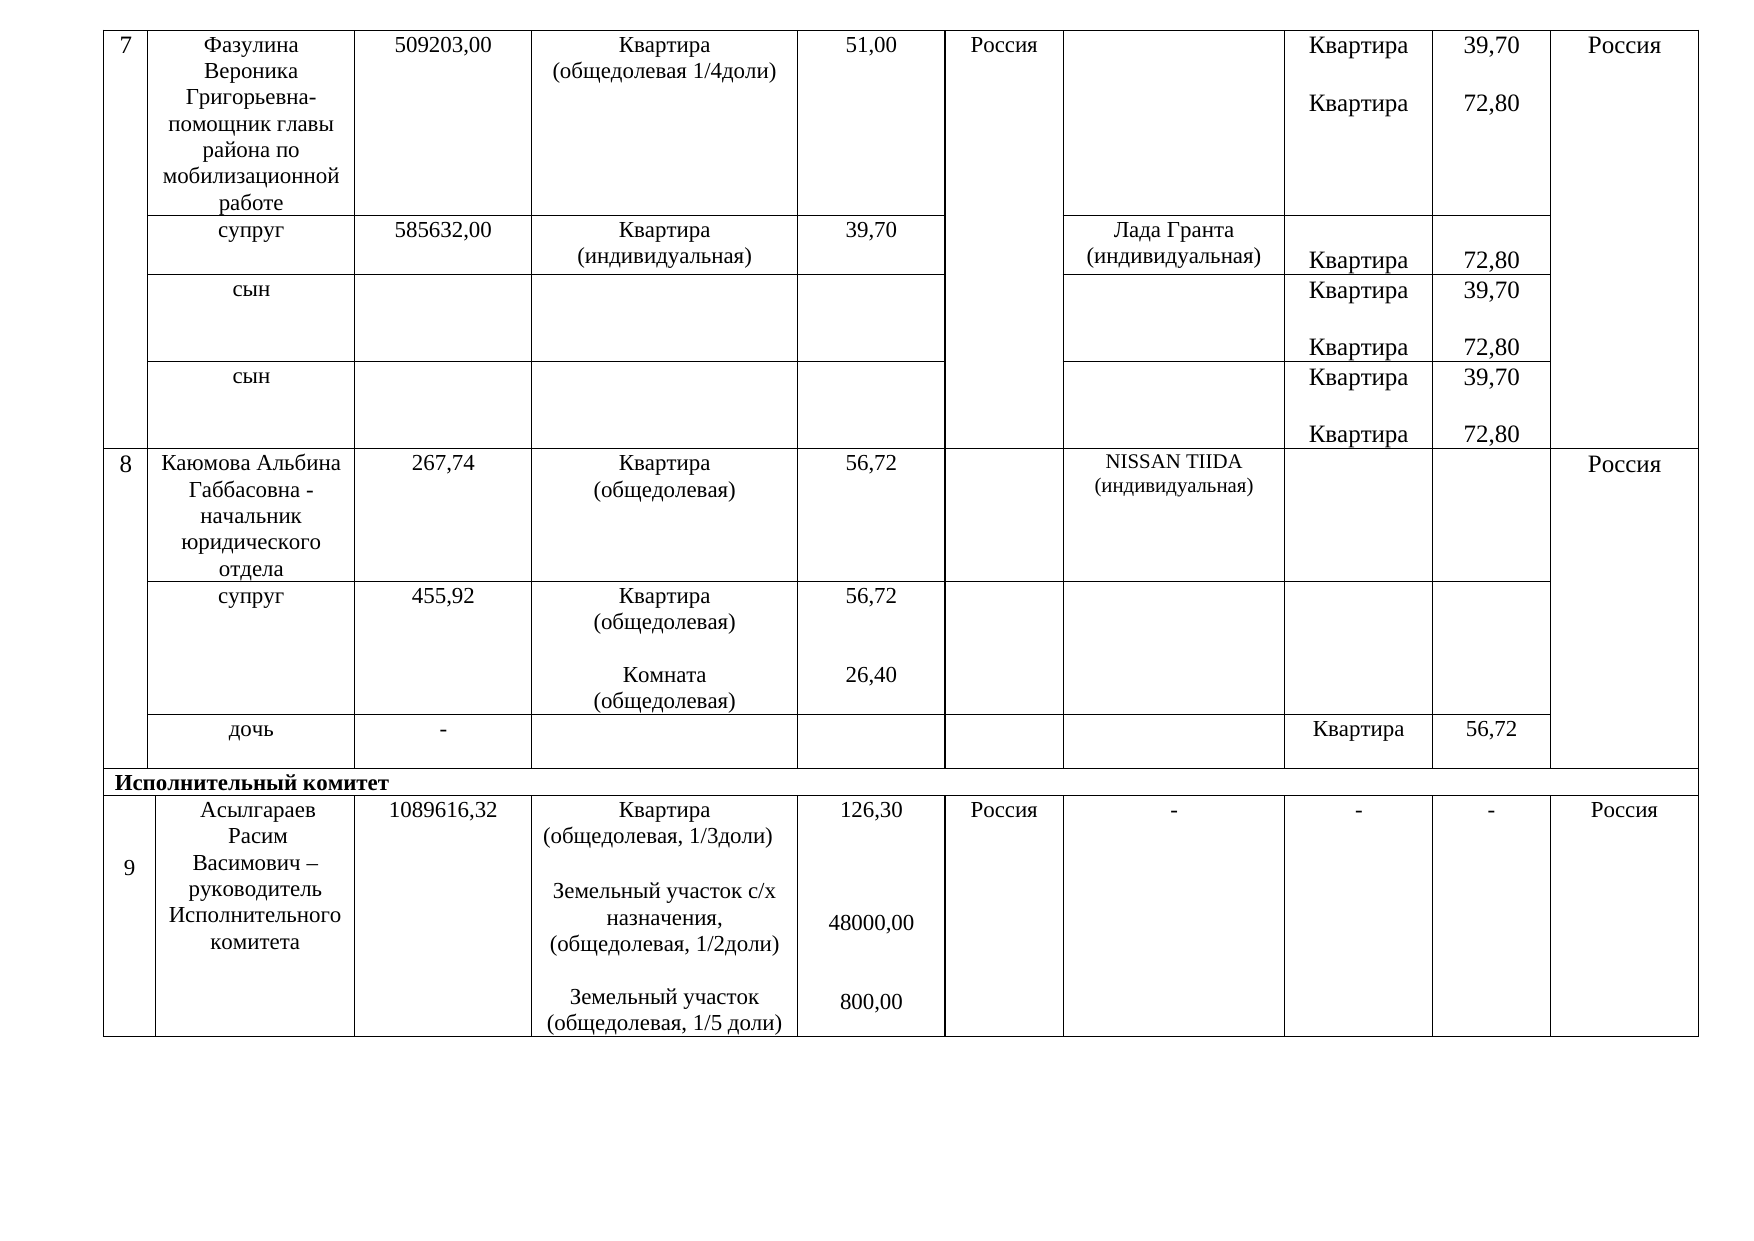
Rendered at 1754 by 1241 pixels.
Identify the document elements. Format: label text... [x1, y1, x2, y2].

table_cell дочь [148, 715, 354, 768]
table_cell сын [148, 275, 354, 361]
table_cell [798, 715, 944, 768]
table_cell [1433, 582, 1550, 714]
table_cell сын [148, 362, 354, 448]
table_cell Исполнительный комитет [104, 769, 1698, 795]
table_cell [946, 449, 1063, 581]
table_cell 7 [104, 31, 147, 448]
table_cell [946, 715, 1063, 768]
table_cell - [1433, 796, 1550, 1036]
table_cell 72,80 [1433, 216, 1550, 274]
table_cell - [1064, 796, 1284, 1036]
table_cell 509203,00 [355, 31, 531, 215]
table_cell 51,00 [798, 31, 944, 215]
table_cell 585632,00 [355, 216, 531, 274]
table_cell 56,72 [1433, 715, 1550, 768]
table_cell 56,72 [798, 449, 944, 581]
table_cell Россия [1551, 31, 1698, 448]
table_cell 9 [104, 796, 155, 1036]
table_cell Квартира (общедолевая) [532, 449, 797, 581]
table_cell Фазулина Вероника Григорьевна- помощник главы района по мобилизационной работе [148, 31, 354, 215]
table_cell 8 [104, 449, 147, 768]
table_cell NISSAN TIIDA (индивидуальная) [1064, 449, 1284, 581]
table_cell 39,70 72,80 [1433, 362, 1550, 448]
table_cell 455,92 [355, 582, 531, 714]
table_cell 126,30 48000,00 800,00 [798, 796, 944, 1036]
table_cell Квартира (индивидуальная) [532, 216, 797, 274]
table_cell 39,70 [798, 216, 944, 274]
table_cell Россия [946, 31, 1063, 448]
table_cell Квартира (общедолевая) Комната (общедолевая) [532, 582, 797, 714]
table_cell [1285, 582, 1432, 714]
table_cell [1064, 275, 1284, 361]
table_cell [532, 715, 797, 768]
table_cell Россия [1551, 449, 1698, 768]
table_cell [355, 362, 531, 448]
table_cell [1285, 449, 1432, 581]
table_cell [532, 362, 797, 448]
table_cell [1064, 582, 1284, 714]
table_cell [532, 275, 797, 361]
table_cell 56,72 26,40 [798, 582, 944, 714]
table_cell супруг [148, 582, 354, 714]
table_cell 1089616,32 [355, 796, 531, 1036]
table_cell [1064, 31, 1284, 215]
table_cell Квартира [1285, 715, 1432, 768]
table_cell Россия [1551, 796, 1698, 1036]
table_cell Квартира Квартира [1285, 275, 1432, 361]
table_cell [355, 275, 531, 361]
table_cell Квартира Квартира [1285, 362, 1432, 448]
table_cell Квартира [1285, 216, 1432, 274]
table_cell Асылгараев Расим Васимович – руководитель Исполнительного комитета [156, 796, 354, 1036]
table_cell Каюмова Альбина Габбасовна - начальник юридического отдела [148, 449, 354, 581]
table_cell [1064, 362, 1284, 448]
table_cell 267,74 [355, 449, 531, 581]
table_cell [798, 362, 944, 448]
table_cell - [1285, 796, 1432, 1036]
table_cell Россия [946, 796, 1063, 1036]
table_cell Квартира (общедолевая 1/4доли) [532, 31, 797, 215]
table_cell Квартира Квартира [1285, 31, 1432, 215]
table_cell 39,70 72,80 [1433, 31, 1550, 215]
table_cell супруг [148, 216, 354, 274]
table_cell [1433, 449, 1550, 581]
table_cell [946, 582, 1063, 714]
table_cell 39,70 72,80 [1433, 275, 1550, 361]
table_cell Квартира (общедолевая, 1/3доли) Земельный участок с/х назначения, (общедолевая, 1/2доли) Земельный участок (общедолевая, 1/5 доли) [532, 796, 797, 1036]
table_cell [798, 275, 944, 361]
table_cell - [355, 715, 531, 768]
table_cell [1064, 715, 1284, 768]
table_cell Лада Гранта (индивидуальная) [1064, 216, 1284, 274]
